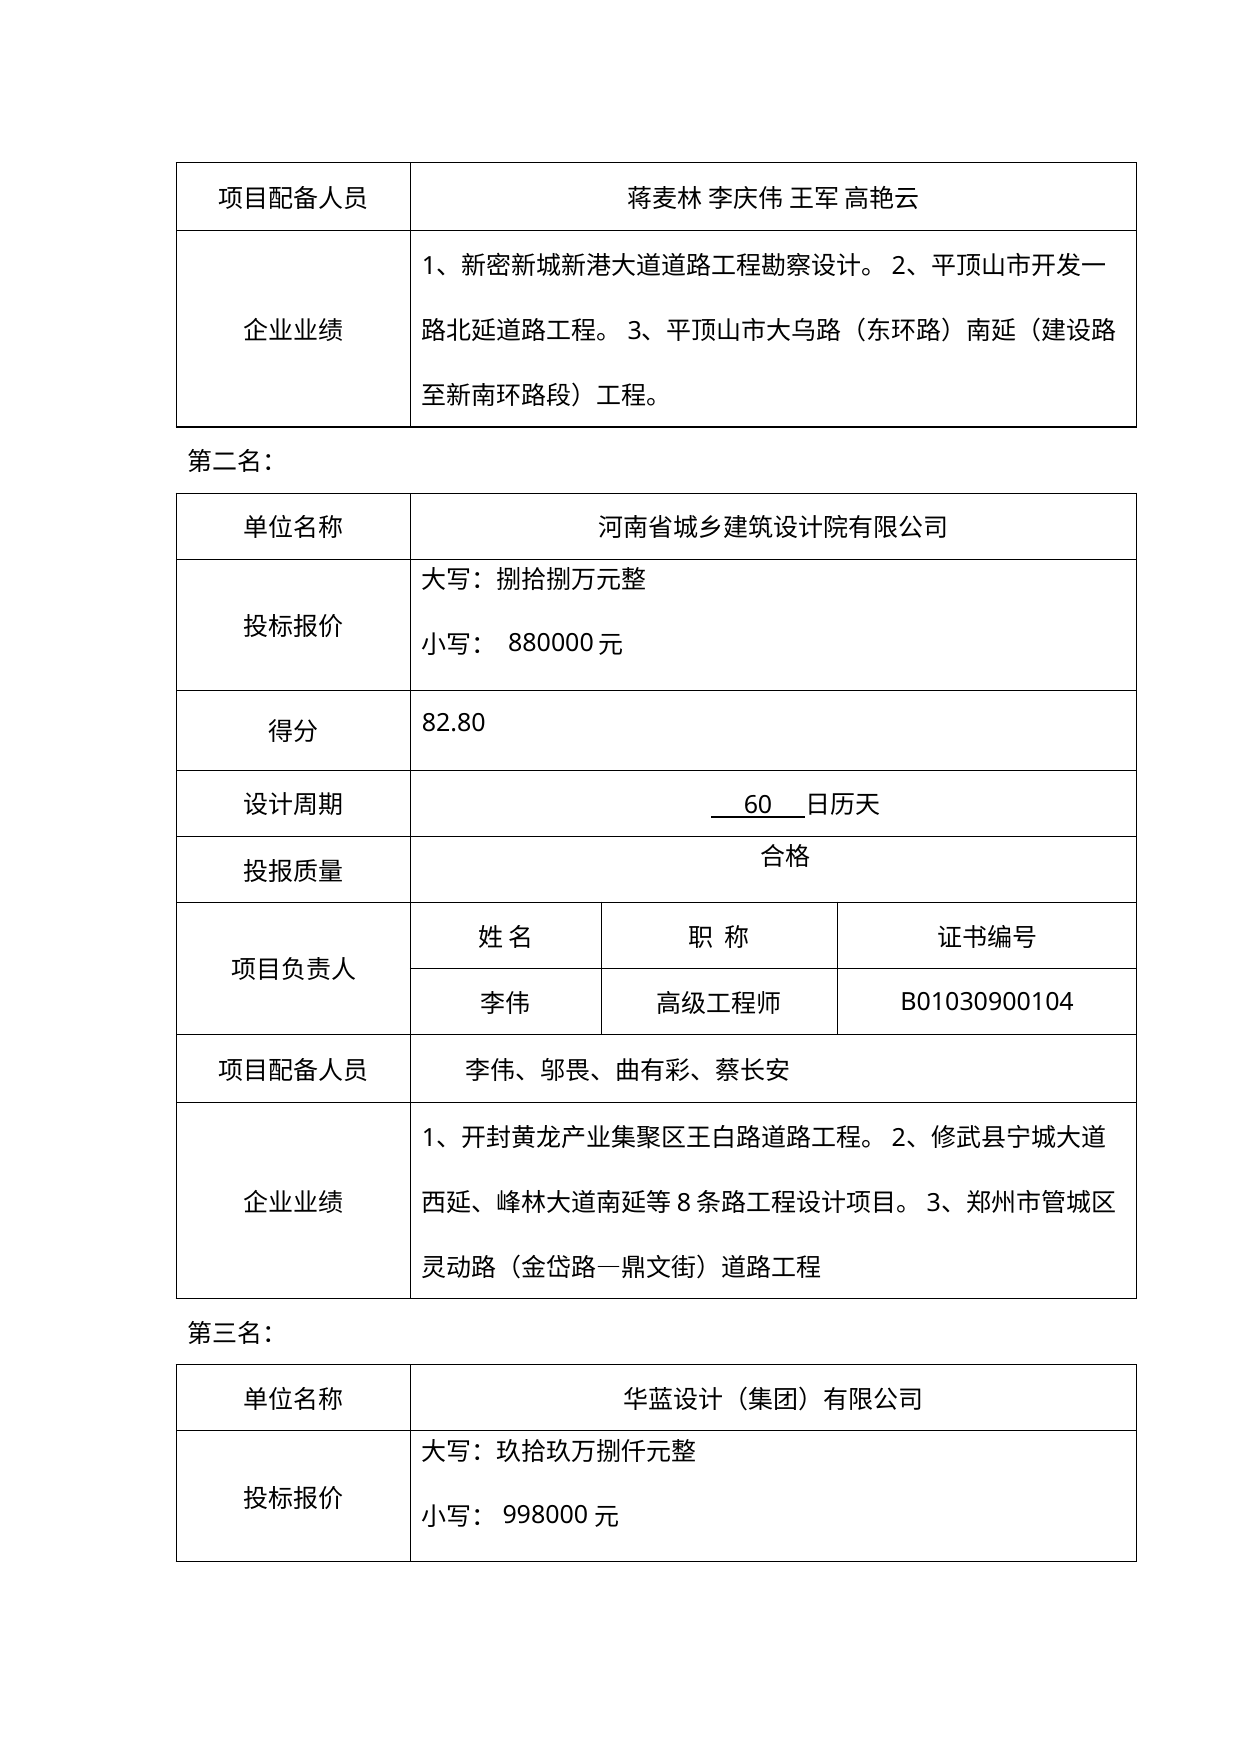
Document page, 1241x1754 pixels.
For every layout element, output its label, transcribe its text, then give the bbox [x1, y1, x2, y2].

table_cell 投标报价 [177, 1431, 410, 1561]
table_cell 投报质量 [177, 837, 410, 902]
table_cell 82.80 [411, 691, 1136, 769]
table_header 河南省城乡建筑设计院有限公司 [411, 494, 1136, 558]
table_cell 蒋麦林 李庆伟 王军 高艳云 [411, 163, 1136, 230]
table_cell 项目配备人员 [177, 163, 410, 230]
table_cell 项目负责人 [177, 903, 410, 1034]
table_cell 职 称 [602, 903, 837, 968]
table_cell 设计周期 [177, 771, 410, 836]
table_cell 李伟、邬畏、曲有彩、蔡长安 [411, 1035, 1136, 1102]
table_cell 项目配备人员 [177, 1035, 410, 1102]
table_cell 证书编号 [838, 903, 1136, 968]
table_header 单位名称 [177, 1365, 410, 1430]
table_cell 合格 [411, 837, 1136, 902]
table_cell 1、开封黄龙产业集聚区王白路道路工程。 2、修武县宁城大道西延、峰林大道南延等8条路工程设计项目。 3、郑州市管城区灵动路（金岱路—鼎文街）道路工程 [411, 1103, 1136, 1298]
table_cell 大写：捌拾捌万元整 小写： 880000元 [411, 560, 1136, 689]
text 第二名： [187, 428, 1053, 492]
table_cell 姓 名 [411, 903, 601, 968]
table_header 华蓝设计（集团）有限公司 [411, 1365, 1136, 1430]
table_cell B01030900104 [838, 969, 1136, 1034]
table_cell 1、新密新城新港大道道路工程勘察设计。 2、平顶山市开发一路北延道路工程。 3、平顶山市大乌路（东环路）南延（建设路至新南环路段）工程。 [411, 231, 1136, 426]
table_cell 60 日历天 [411, 771, 1136, 836]
table_cell 企业业绩 [177, 231, 410, 426]
table_cell 李伟 [411, 969, 601, 1034]
table_cell 得分 [177, 691, 410, 769]
table_header 单位名称 [177, 494, 410, 558]
table_cell 高级工程师 [602, 969, 837, 1034]
table_cell 投标报价 [177, 560, 410, 689]
table_cell 企业业绩 [177, 1103, 410, 1298]
table_cell 大写：玖拾玖万捌仟元整 小写： 998000 元 [411, 1431, 1136, 1561]
text 第三名： [187, 1299, 1053, 1364]
